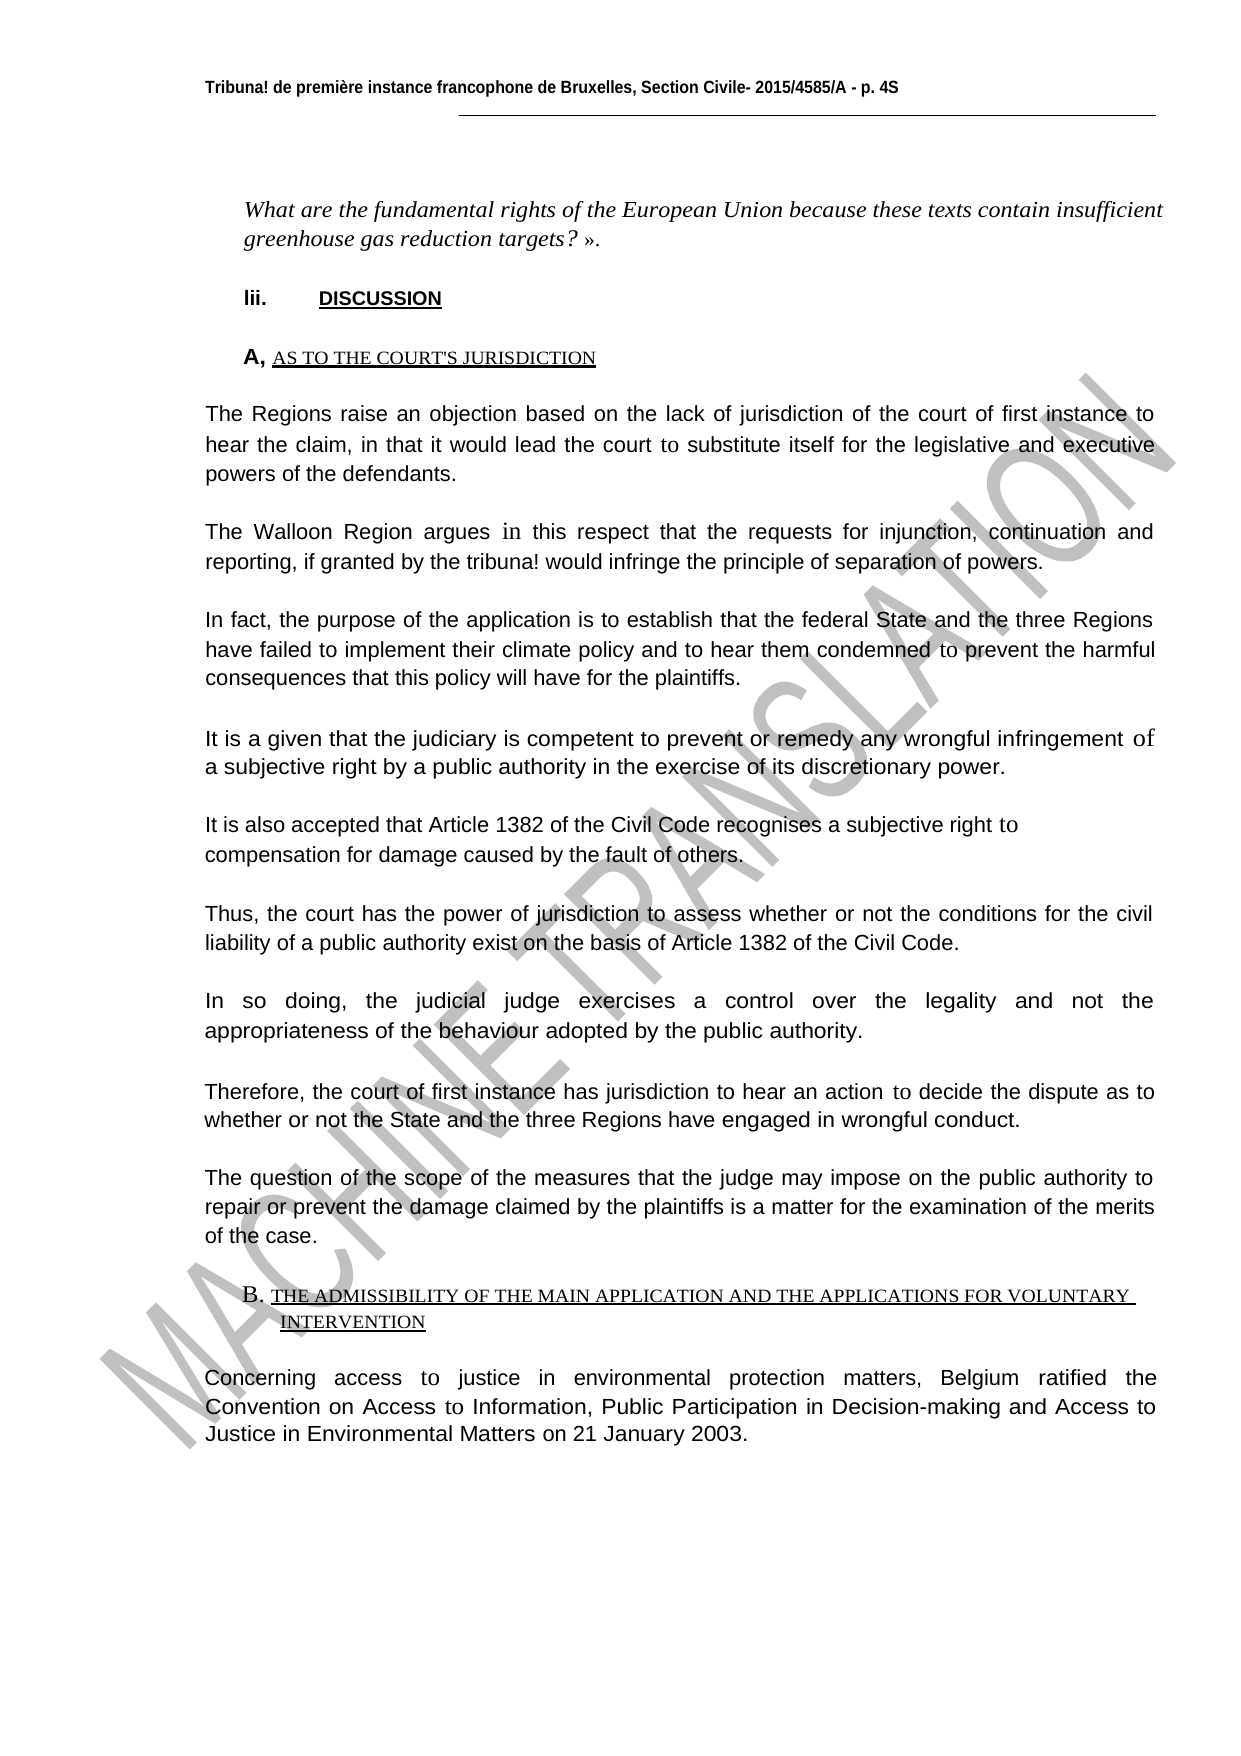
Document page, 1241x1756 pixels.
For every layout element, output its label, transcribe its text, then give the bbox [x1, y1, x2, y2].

text lii. DISCUSSION [243, 286, 1173, 310]
text The Walloon Region argues in this respect that the requests for injunction, continuation and reporting, if granted by the tribuna! would infringe the principle of separation of powers. [205, 516, 1155, 574]
text Thus, the court has the power of jurisdiction to assess whether or not the conditions for the civil liability of a public authority exist on the basis of Article 1382 of the Civil Code. [204, 901, 1155, 955]
text In fact, the purpose of the application is to establish that the federal State and the three Regions have failed to implement their climate policy and to hear them condemned to prevent the harmful consequences that this policy will have for the plaintiffs. [205, 607, 1156, 690]
text B. THE ADMISSIBILITY OF THE MAIN APPLICATION AND THE APPLICATIONS FOR VOLUNTARY INTERVENTION [242, 1280, 1173, 1333]
text The Regions raise an objection based on the lack of jurisdiction of the court of first instance to hear the claim, in that it would lead the court to substitute itself for the legislative and executive powers of the defendants. [205, 401, 1156, 486]
subtitle What are the fundamental rights of the European Union because these texts contain insufficient greenhouse gas reduction targets? ». [244, 196, 1173, 252]
text It is a given that the judiciary is competent to prevent or remedy any wrongful infringement of a subjective right by a public authority in the exercise of its discretionary power. [204, 723, 1154, 779]
text compensation for damage caused by the fault of others. [204, 841, 1173, 867]
text In so doing, the judicial judge exercises a control over the legality and not the appropriateness of the behaviour adopted by the public authority. [204, 988, 1155, 1043]
text A, AS TO THE COURT'S JURISDICTION [243, 344, 1173, 369]
text It is also accepted that Article 1382 of the Civil Code recognises a subjective right to [205, 809, 1173, 838]
text The question of the scope of the measures that the judge may impose on the public authority to repair or prevent the damage claimed by the plaintiffs is a matter for the examination of the merits of the case. [204, 1165, 1156, 1248]
text Concerning access to justice in environmental protection matters, Belgium ratified the Convention on Access to Information, Public Participation in Decision-making and Access to Justice in Environmental Matters on 21 January 2003. [204, 1362, 1157, 1446]
text Therefore, the court of first instance has jurisdiction to hear an action to decide the dispute as to whether or not the State and the three Regions have engaged in wrongful conduct. [204, 1077, 1155, 1132]
